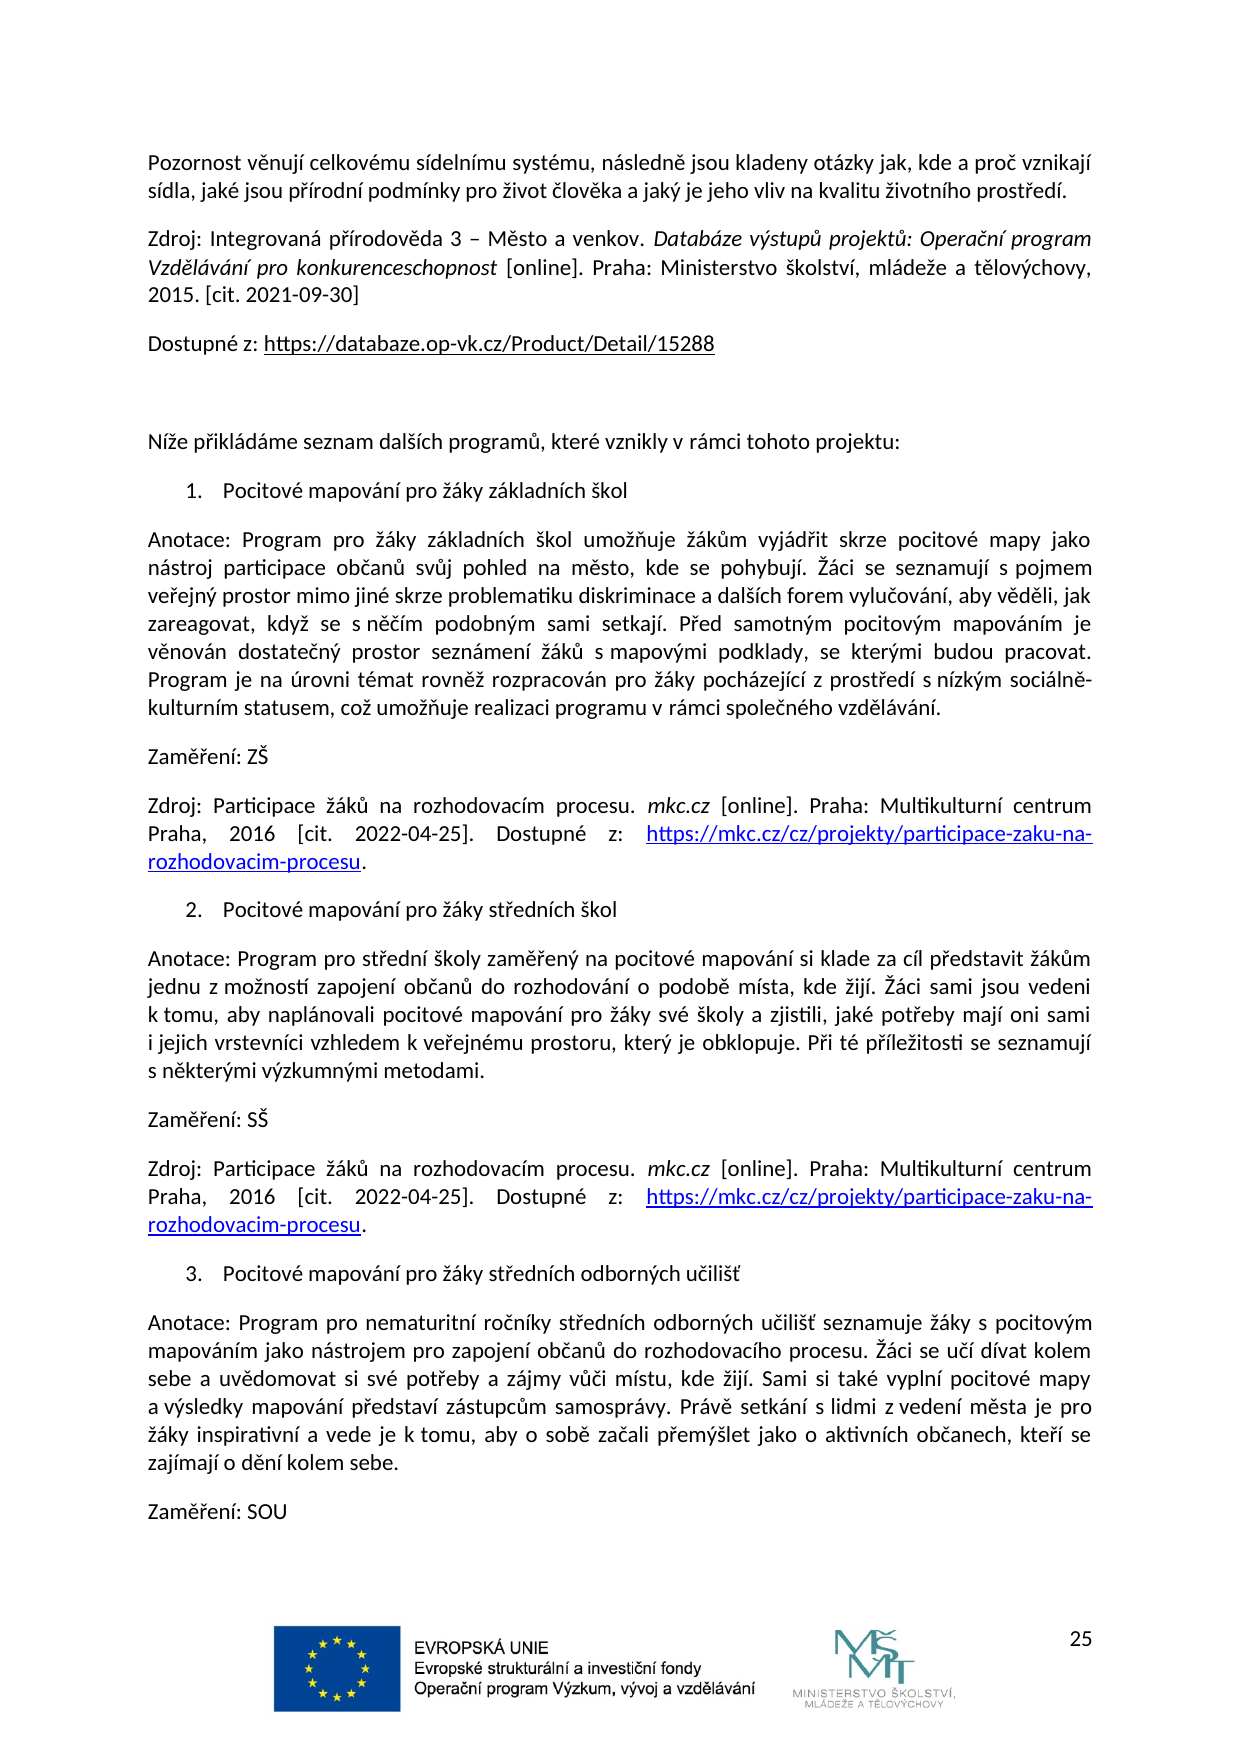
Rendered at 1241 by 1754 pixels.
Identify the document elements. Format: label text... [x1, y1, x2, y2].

list Pocitové mapování pro žáky středních odborných učilišť [185, 1259, 1092, 1287]
text Dostupné z: https://databaze.op-vk.cz/Product/Detail/15288 [148, 329, 1092, 357]
picture [231, 1583, 997, 1754]
text Zdroj: Integrovaná přírodověda 3 – Město a venkov. Databáze výstupů projektů: Operační program Vzdělávání pro konkurenceschopnost [online]. Praha: Ministerstvo školství, mládeže a tělovýchovy, 2015. [cit. 2021-09-30] [148, 224, 1092, 309]
text Anotace: Program pro nematuritní ročníky středních odborných učilišť seznamuje žáky s pocitovým mapováním jako nástrojem pro zapojení občanů do rozhodovacího procesu. Žáci se učí dívat kolem sebe a uvědomovat si své potřeby a zájmy vůči místu, kde žijí. Sami si také vyplní pocitové mapy a výsledky mapování představí zástupcům samosprávy. Právě setkání s lidmi z vedení města je pro žáky inspirativní a vede je k tomu, aby o sobě začali přemýšlet jako o aktivních občanech, kteří se zajímají o dění kolem sebe. [148, 1308, 1092, 1476]
text Anotace: Program pro žáky základních škol umožňuje žákům vyjádřit skrze pocitové mapy jako nástroj participace občanů svůj pohled na město, kde se pohybují. Žáci se seznamují s pojmem veřejný prostor mimo jiné skrze problematiku diskriminace a dalších forem vylučování, aby věděli, jak zareagovat, když se s něčím podobným sami setkají. Před samotným pocitovým mapováním je věnován dostatečný prostor seznámení žáků s mapovými podklady, se kterými budou pracovat. Program je na úrovni témat rovněž rozpracován pro žáky pocházející z prostředí s nízkým sociálně-kulturním statusem, což umožňuje realizaci programu v rámci společného vzdělávání. [148, 525, 1092, 721]
list Pocitové mapování pro žáky základních škol [185, 476, 1092, 504]
text Zaměření: SOU [148, 1497, 1092, 1525]
text Anotace: Program pro střední školy zaměřený na pocitové mapování si klade za cíl představit žákům jednu z možností zapojení občanů do rozhodování o podobě místa, kde žijí. Žáci sami jsou vedeni k tomu, aby naplánovali pocitové mapování pro žáky své školy a zjistili, jaké potřeby mají oni sami i jejich vrstevníci vzhledem k veřejnému prostoru, který je obklopuje. Při té příležitosti se seznamují s některými výzkumnými metodami. [148, 944, 1092, 1084]
text Zaměření: SŠ [148, 1105, 1092, 1133]
text Níže přikládáme seznam dalších programů, které vznikly v rámci tohoto projektu: [148, 427, 1092, 455]
text Zaměření: ZŠ [148, 742, 1092, 770]
list Pocitové mapování pro žáky středních škol [185, 896, 1092, 924]
